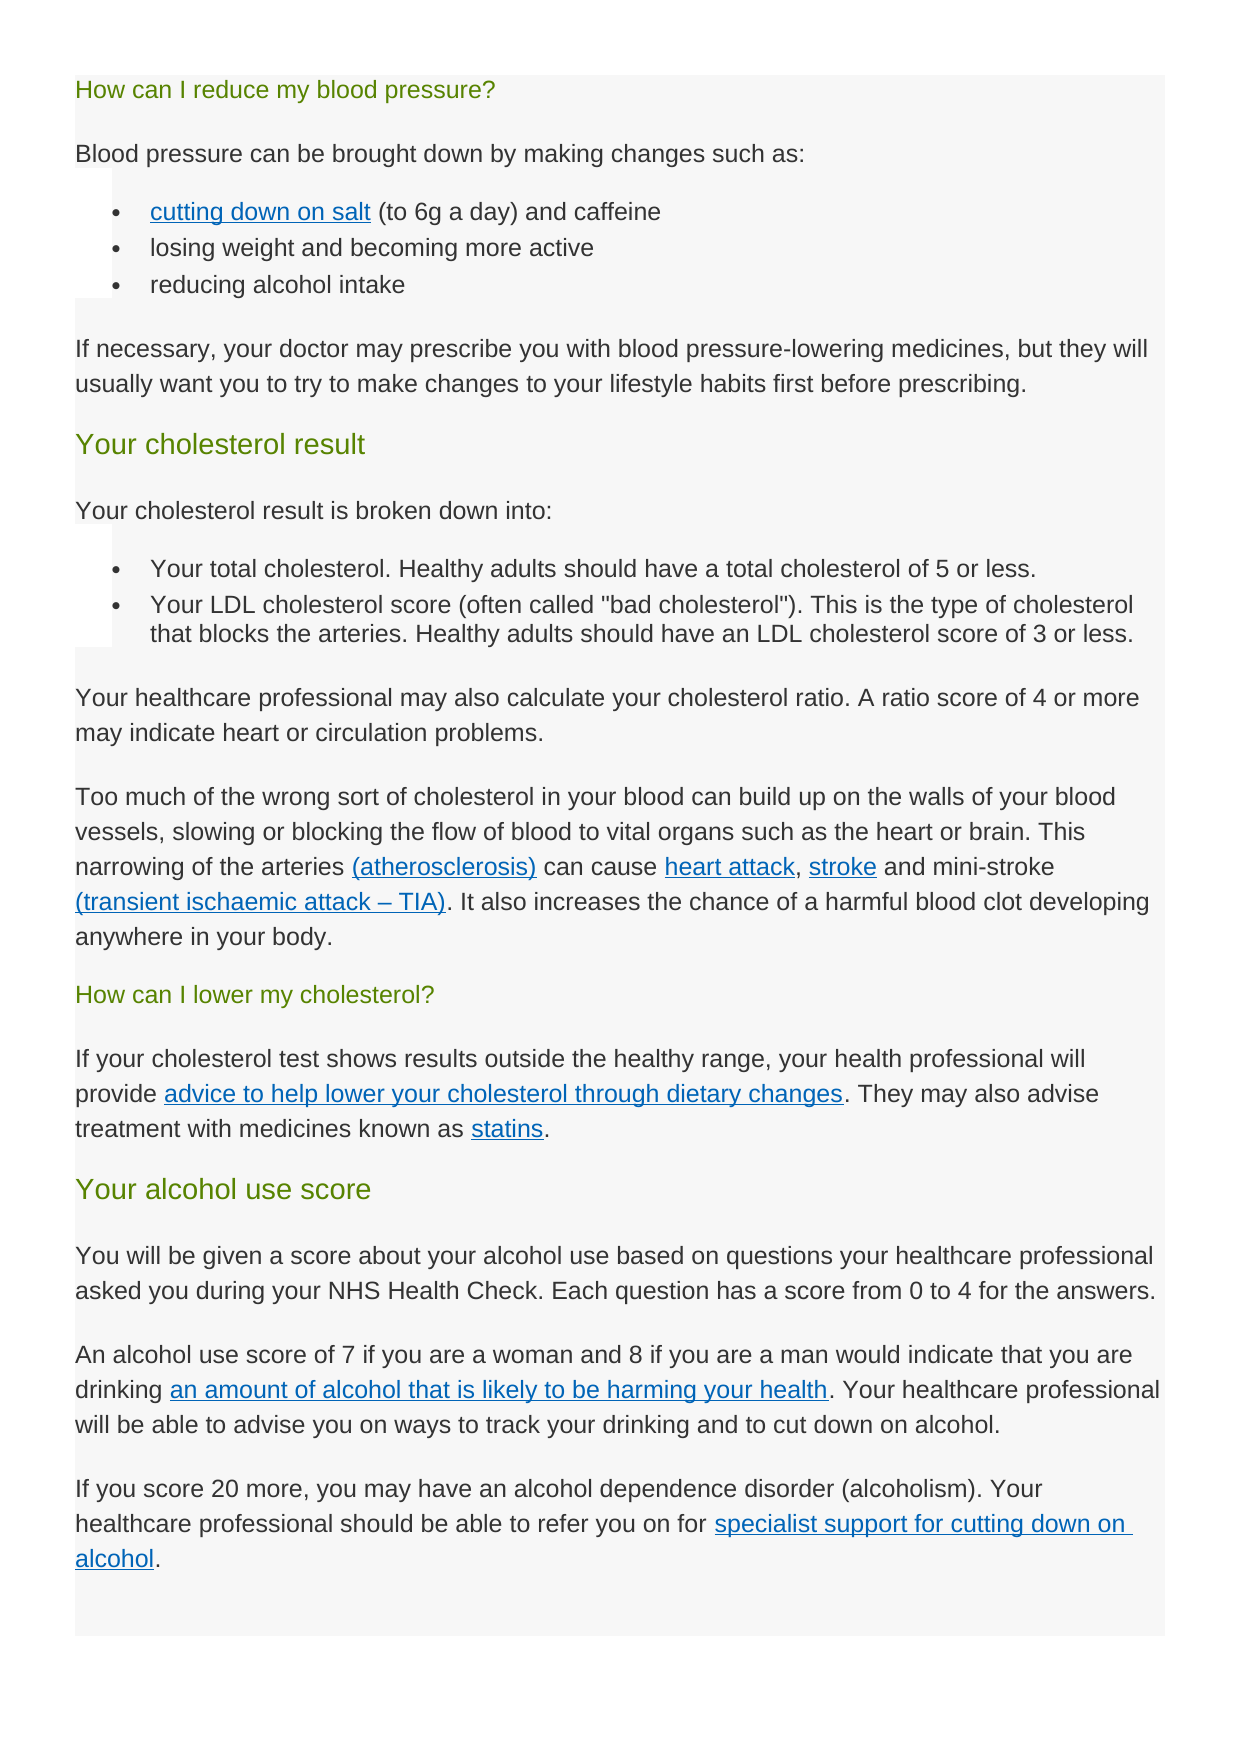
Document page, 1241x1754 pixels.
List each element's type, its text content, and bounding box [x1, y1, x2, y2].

text Too much of the wrong sort of cholesterol in your blood can build up on the walls of your blood vessels, slowing or blocking the flow of blood to vital organs such as the heart or brain. This narrowing of the arteries (atherosclerosis) can cause heart attack, stroke and mini-stroke (transient ischaemic attack – TIA). It also increases the chance of a harmful blood clot developing anywhere in your body. [75, 776, 1165, 951]
text Blood pressure can be brought down by making changes such as: [75, 133, 1165, 168]
text If necessary, your doctor may prescribe you with blood pressure-lowering medicines, but they will usually want you to try to make changes to your lifestyle habits first before prescribing. [75, 327, 1165, 397]
text How can I lower my cholesterol? [75, 980, 1165, 1008]
list losing weight and becoming more active [112, 233, 1165, 262]
text Your cholesterol result [75, 427, 1165, 460]
list Your total cholesterol. Healthy adults should have a total cholesterol of 5 or less. [112, 553, 1165, 582]
text How can I reduce my blood pressure? [75, 75, 1165, 104]
text Your cholesterol result is broken down into: [75, 489, 1165, 524]
list reducing alcohol intake [112, 269, 1165, 298]
text If you score 20 more, you may have an alcohol dependence disorder (alcoholism). Your healthcare professional should be able to refer you on for specialist support for cutting down on alcohol. [75, 1468, 1165, 1573]
text You will be given a score about your alcohol use based on questions your healthcare professional asked you during your NHS Health Check. Each question has a score from 0 to 4 for the answers. [75, 1234, 1165, 1304]
text If your cholesterol test shows results outside the healthy range, your health professional will provide advice to help lower your cholesterol through dietary changes. They may also advise treatment with medicines known as statins. [75, 1038, 1165, 1143]
list Your LDL cholesterol score (often called "bad cholesterol"). This is the type of cholesterol that blocks the arteries. Healthy adults should have an LDL cholesterol score of 3 or less. [112, 590, 1165, 647]
text Your healthcare professional may also calculate your cholesterol ratio. A ratio score of 4 or more may indicate heart or circulation problems. [75, 676, 1165, 746]
text Your alcohol use score [75, 1172, 1165, 1205]
text An alcohol use score of 7 if you are a woman and 8 if you are a man would indicate that you are drinking an amount of alcohol that is likely to be harming your health. Your healthcare professional will be able to advise you on ways to track your drinking and to cut down on alcohol. [75, 1334, 1165, 1439]
list cutting down on salt (to 6g a day) and caffeine [112, 197, 1165, 226]
